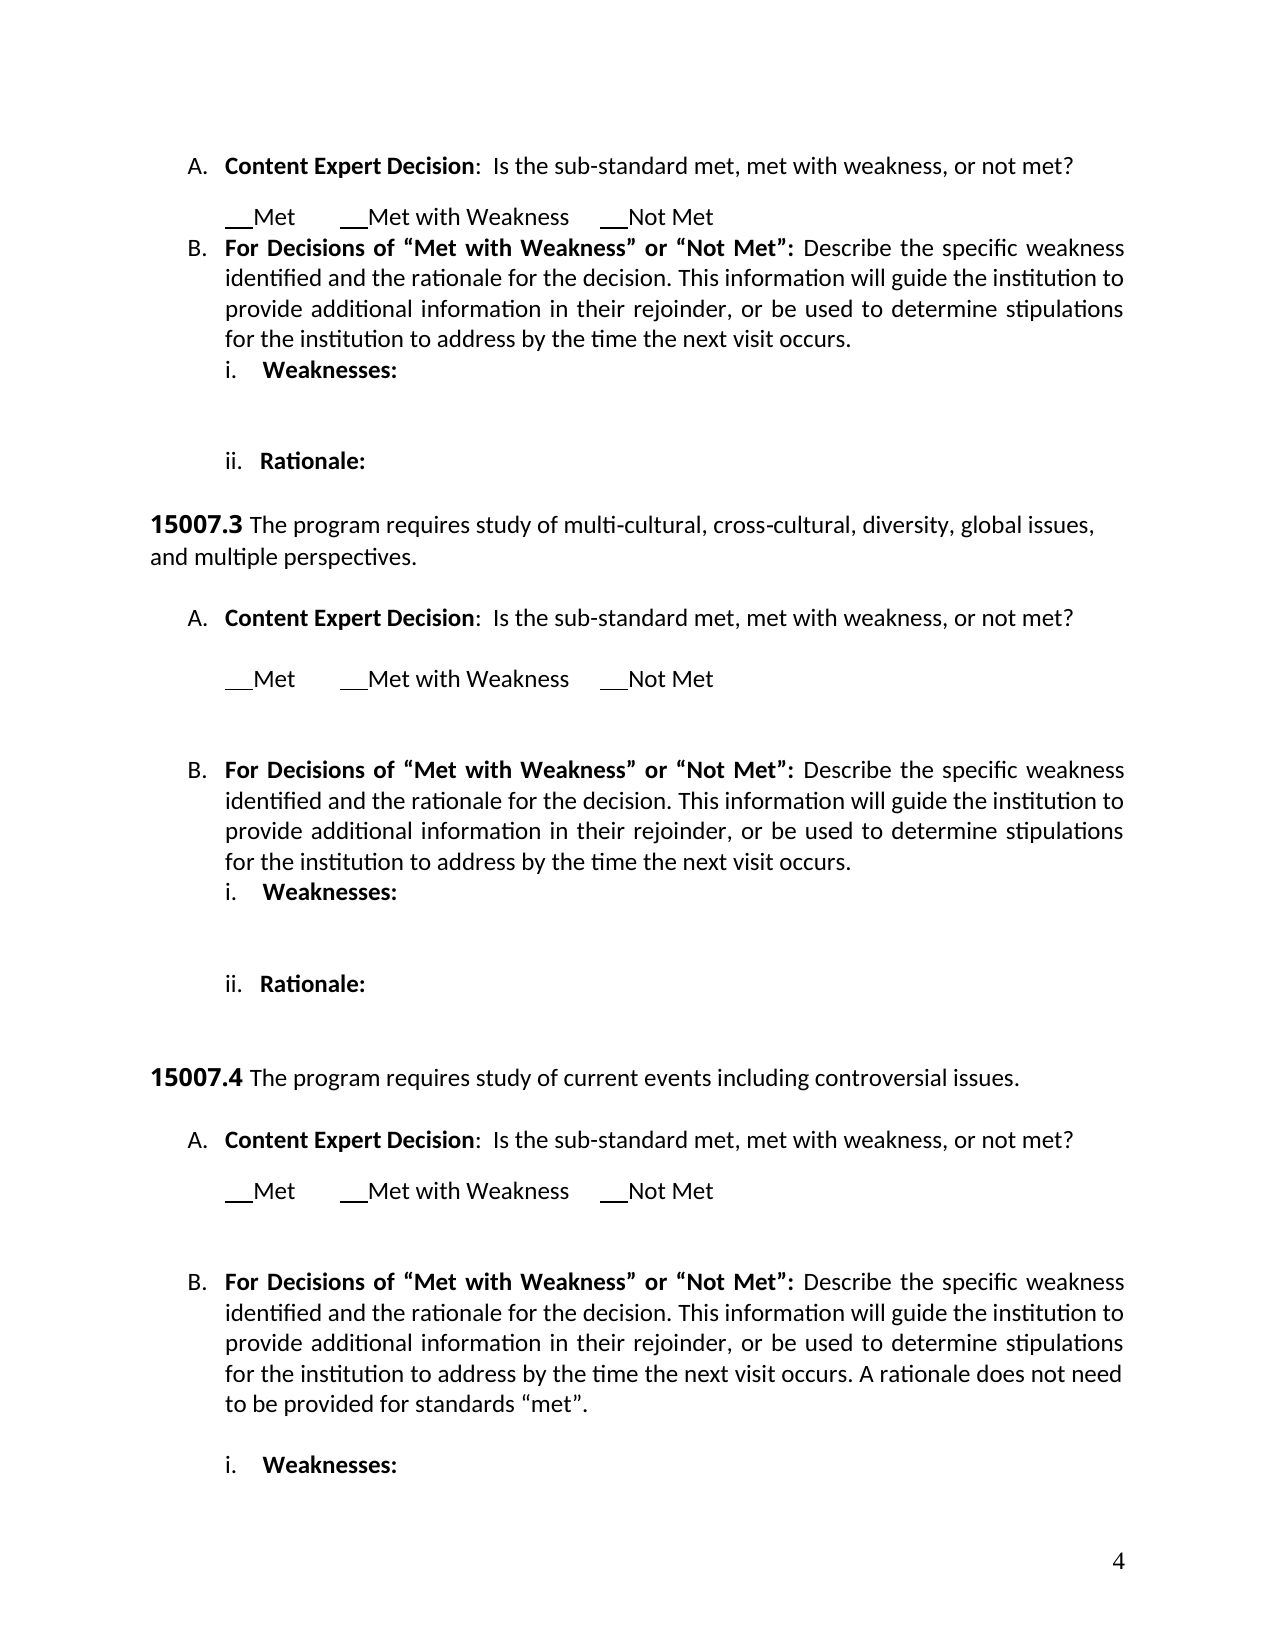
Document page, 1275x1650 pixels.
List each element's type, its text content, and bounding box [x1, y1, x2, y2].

text Met Met with Weakness Not Met [187, 201, 1125, 232]
text ii. Rationale: [225, 968, 1125, 998]
text A. Content Expert Decision: Is the sub-standard met, met with weakness, or not met? [187, 602, 1125, 632]
text ii. Rationale: [225, 446, 1125, 476]
text A. Content Expert Decision: Is the sub-standard met, met with weakness, or not met? [187, 151, 1125, 181]
text 15007.3 The program requires study of multi‐cultural, cross‐cultural, diversity, global issues, and multiple perspectives. [150, 507, 1125, 571]
text A. Content Expert Decision: Is the sub-standard met, met with weakness, or not met? [187, 1124, 1125, 1154]
text i. Weaknesses: [225, 876, 1125, 907]
text i. Weaknesses: [225, 1449, 1125, 1480]
text Met Met with Weakness Not Met [187, 1175, 1125, 1205]
text i. Weaknesses: [225, 354, 1125, 384]
text Met Met with Weakness Not Met [187, 663, 1125, 693]
text 15007.4 The program requires study of current events including controversial issues. [150, 1059, 1125, 1093]
